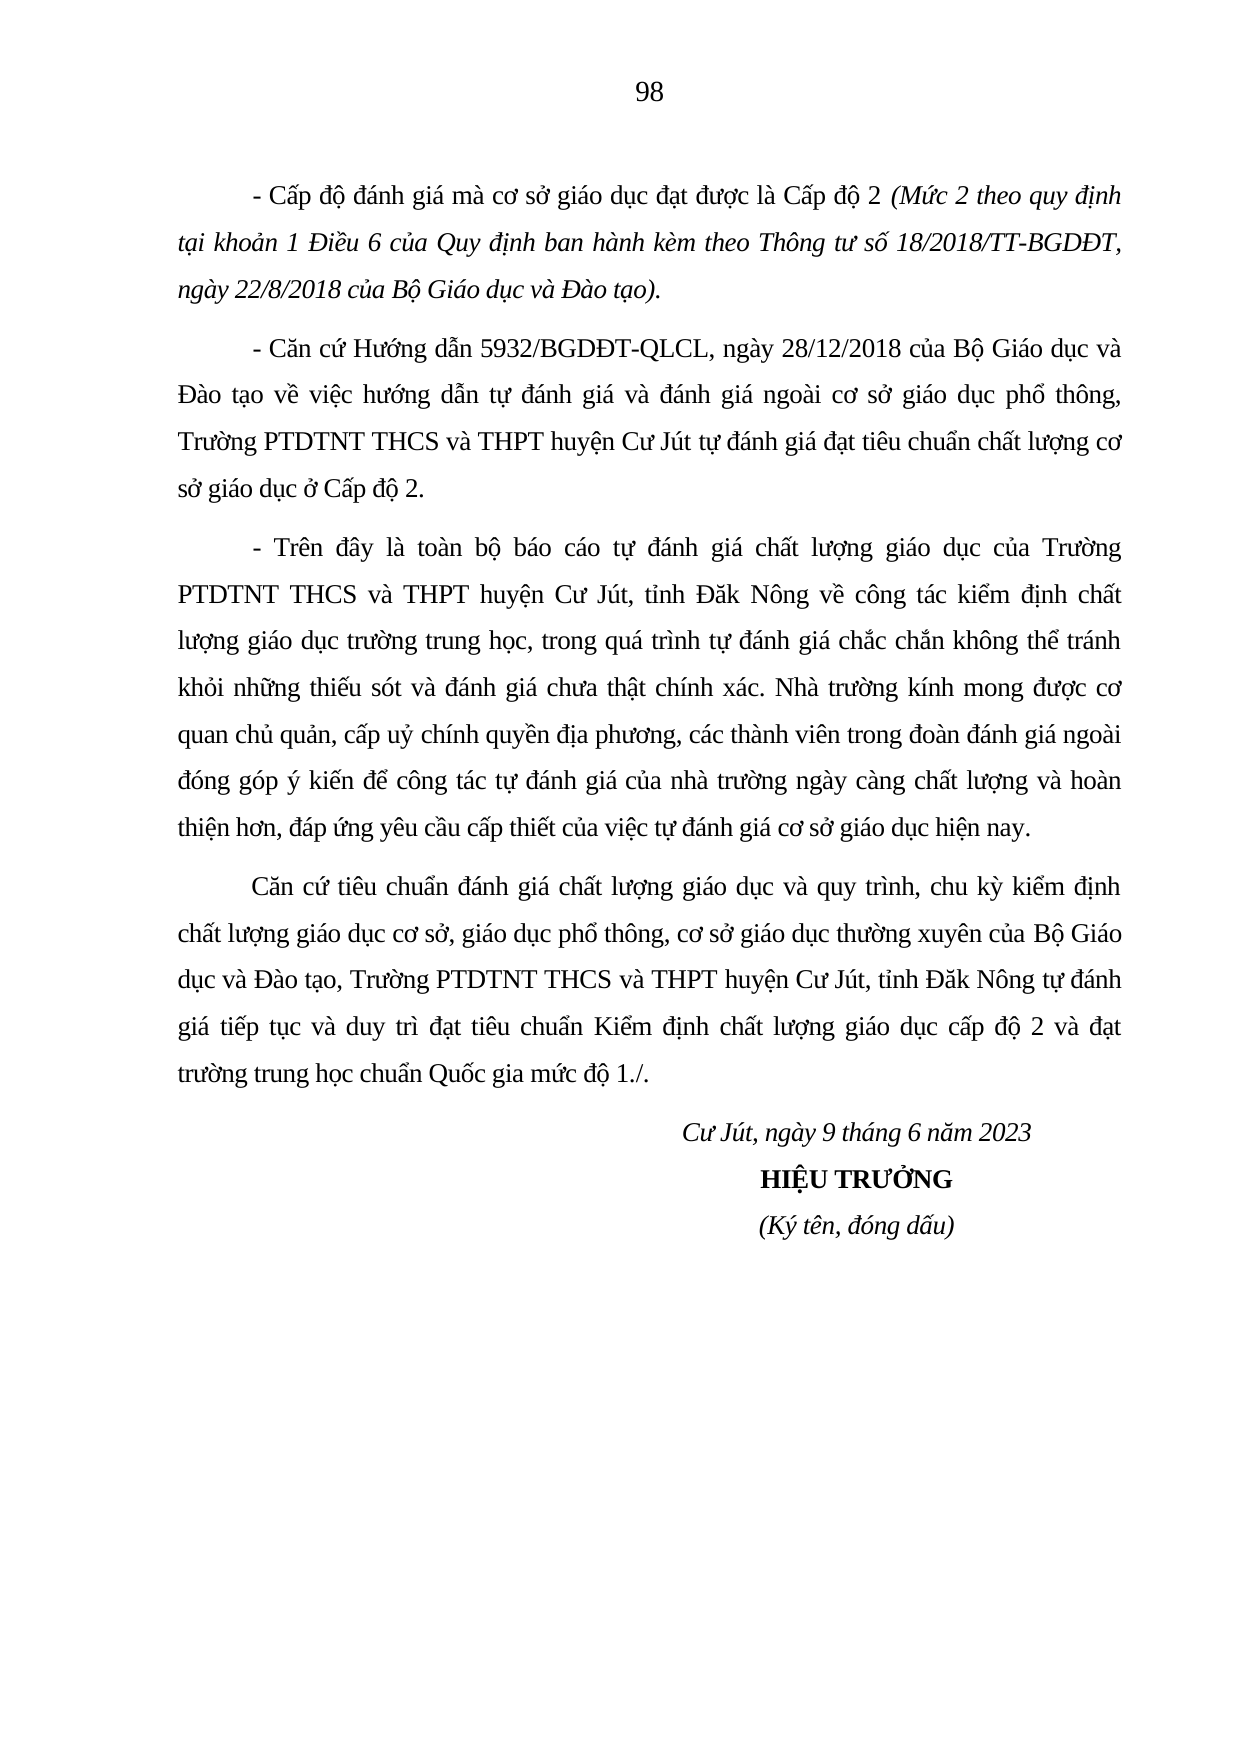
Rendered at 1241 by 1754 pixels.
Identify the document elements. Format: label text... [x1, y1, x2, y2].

text - Căn cứ Hướng dẫn 5932/BGDĐT-QLCL, ngày 28/12/2018 của Bộ Giáo dục và Đào tạo về việc hướng dẫn tự đánh giá và đánh giá ngoài cơ sở giáo dục phổ thông, Trường PTDTNT THCS và THPT huyện Cư Jút tự đánh giá đạt tiêu chuẩn chất lượng cơ sở giáo dục ở Cấp độ 2. [177, 332, 1122, 503]
text - Trên đây là toàn bộ báo cáo tự đánh giá chất lượng giáo dục của Trường PTDTNT THCS và THPT huyện Cư Jút, tỉnh Đăk Nông về công tác kiểm định chất lượng giáo dục trường trung học, trong quá trình tự đánh giá chắc chắn không thể tránh khỏi những thiếu sót và đánh giá chưa thật chính xác. Nhà trường kính mong được cơ quan chủ quản, cấp uỷ chính quyền địa phương, các thành viên trong đoàn đánh giá ngoài đóng góp ý kiến để công tác tự đánh giá của nhà trường ngày càng chất lượng và hoàn thiện hơn, đáp ứng yêu cầu cấp thiết của việc tự đánh giá cơ sở giáo dục hiện nay. [177, 531, 1122, 842]
text Cư Jút, ngày 9 tháng 6 năm 2023 [177, 1116, 1122, 1147]
text - Cấp độ đánh giá mà cơ sở giáo dục đạt được là Cấp độ 2 (Mức 2 theo quy định tại khoản 1 Điều 6 của Quy định ban hành kèm theo Thông tư số 18/2018/TT-BGDĐT, ngày 22/8/2018 của Bộ Giáo dục và Đào tạo). [177, 179, 1122, 304]
text HIỆU TRƯỞNG [177, 1163, 1122, 1194]
text (Ký tên, đóng dấu) [177, 1209, 1122, 1241]
text Căn cứ tiêu chuẩn đánh giá chất lượng giáo dục và quy trình, chu kỳ kiểm định chất lượng giáo dục cơ sở, giáo dục phổ thông, cơ sở giáo dục thường xuyên của Bộ Giáo dục và Đào tạo, Trường PTDTNT THCS và THPT huyện Cư Jút, tỉnh Đăk Nông tự đánh giá tiếp tục và duy trì đạt tiêu chuẩn Kiểm định chất lượng giáo dục cấp độ 2 và đạt trường trung học chuẩn Quốc gia mức độ 1./. [177, 870, 1122, 1088]
